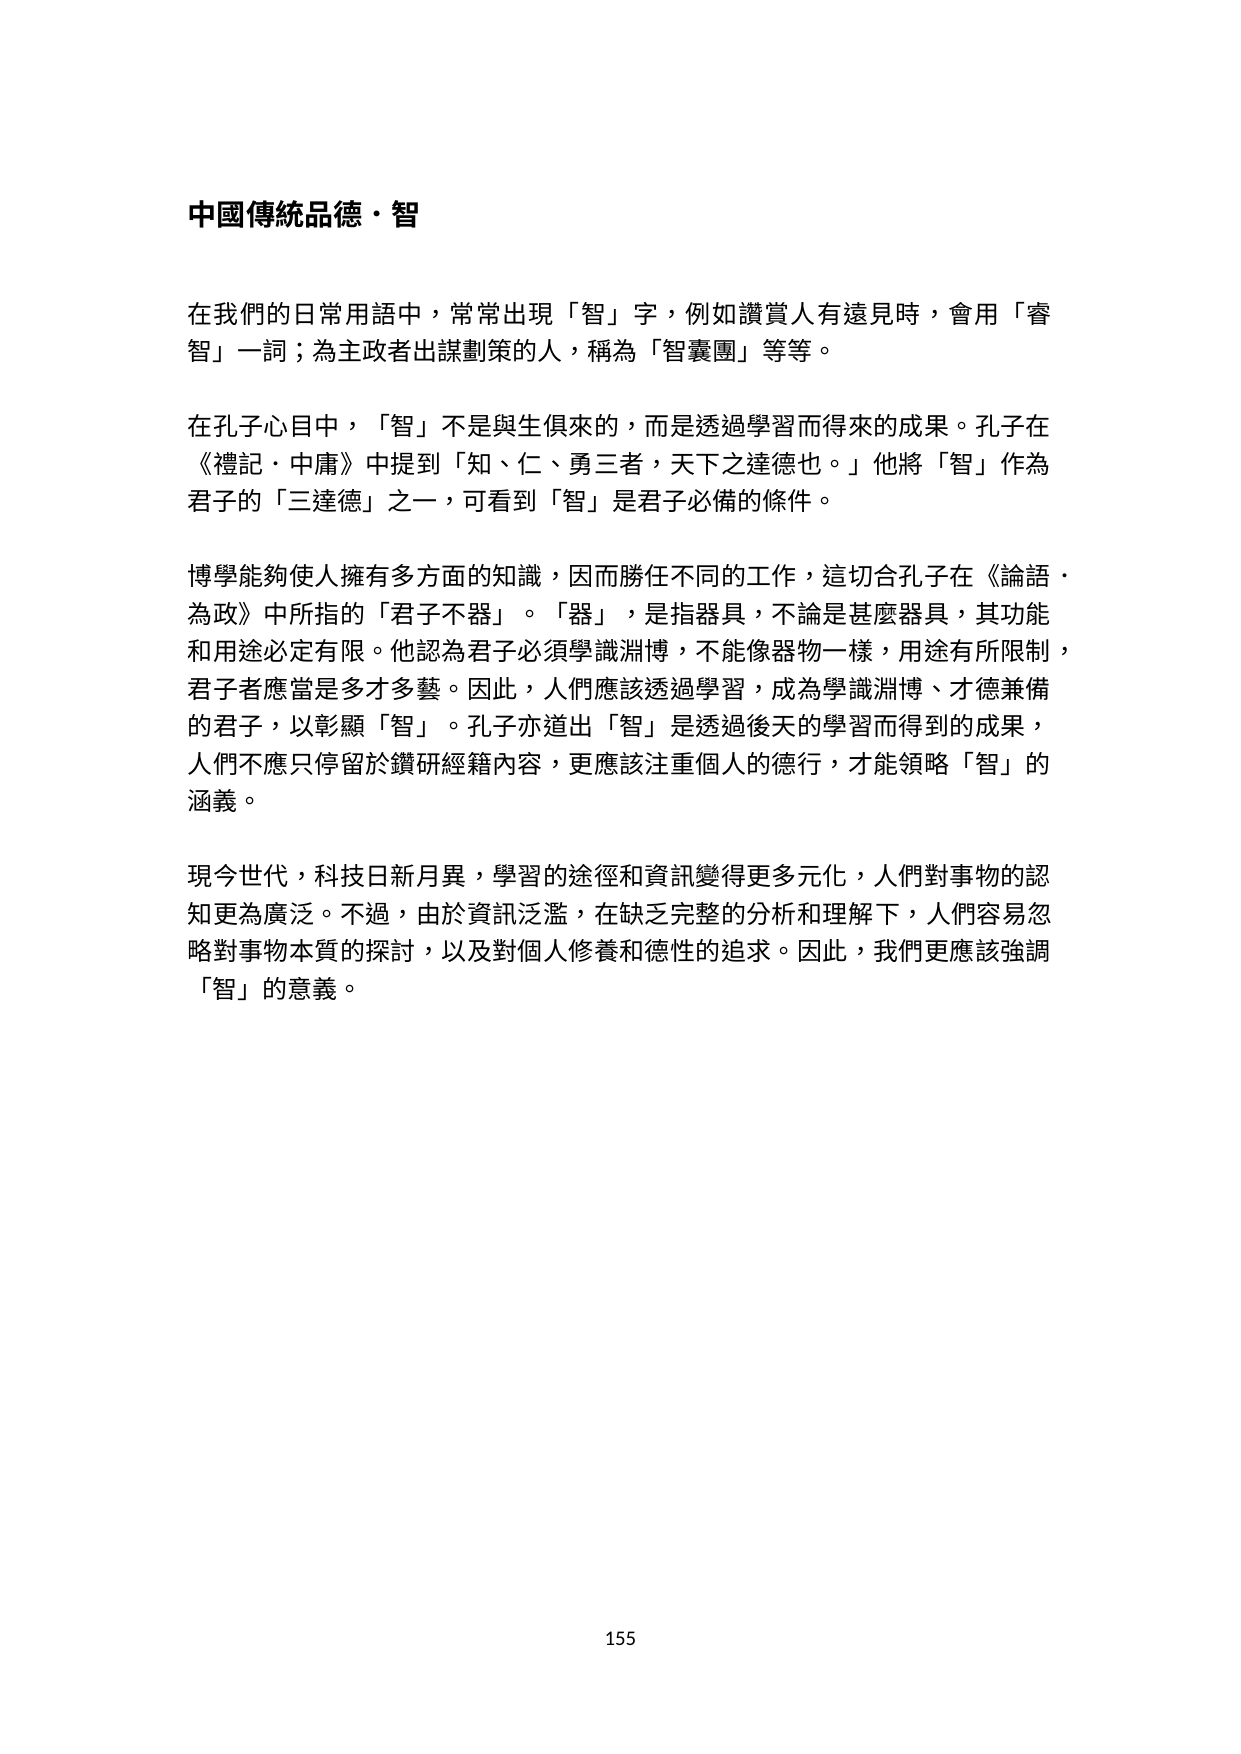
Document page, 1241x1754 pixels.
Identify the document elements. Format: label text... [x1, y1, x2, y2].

text 博學能夠使人擁有多方面的知識，因而勝任不同的工作，這切合孔子在《論語．為政》中所指的「君子不器」。「器」，是指器具，不論是甚麼器具，其功能和用途必定有限。他認為君子必須學識淵博，不能像器物一樣，用途有所限制，君子者應當是多才多藝。因此，人們應該透過學習，成為學識淵博、才德兼備的君子，以彰顯「智」。孔子亦道出「智」是透過後天的學習而得到的成果，人們不應只停留於鑽研經籍內容，更應該注重個人的德行，才能領略「智」的涵義。 [187, 556, 1053, 819]
text 現今世代，科技日新月異，學習的途徑和資訊變得更多元化，人們對事物的認知更為廣泛。不過，由於資訊泛濫，在缺乏完整的分析和理解下，人們容易忽略對事物本質的探討，以及對個人修養和德性的追求。因此，我們更應該強調「智」的意義。 [187, 856, 1053, 1006]
subtitle 中國傳統品德．智 [187, 175, 1053, 250]
text 在孔子心目中，「智」不是與生俱來的，而是透過學習而得來的成果。孔子在《禮記．中庸》中提到「知、仁、勇三者，天下之達德也。」他將「智」作為君子的「三達德」之一，可看到「智」是君子必備的條件。 [187, 406, 1053, 519]
text 在我們的日常用語中，常常出現「智」字，例如讚賞人有遠見時，會用「睿智」一詞；為主政者出謀劃策的人，稱為「智囊團」等等。 [187, 294, 1053, 369]
